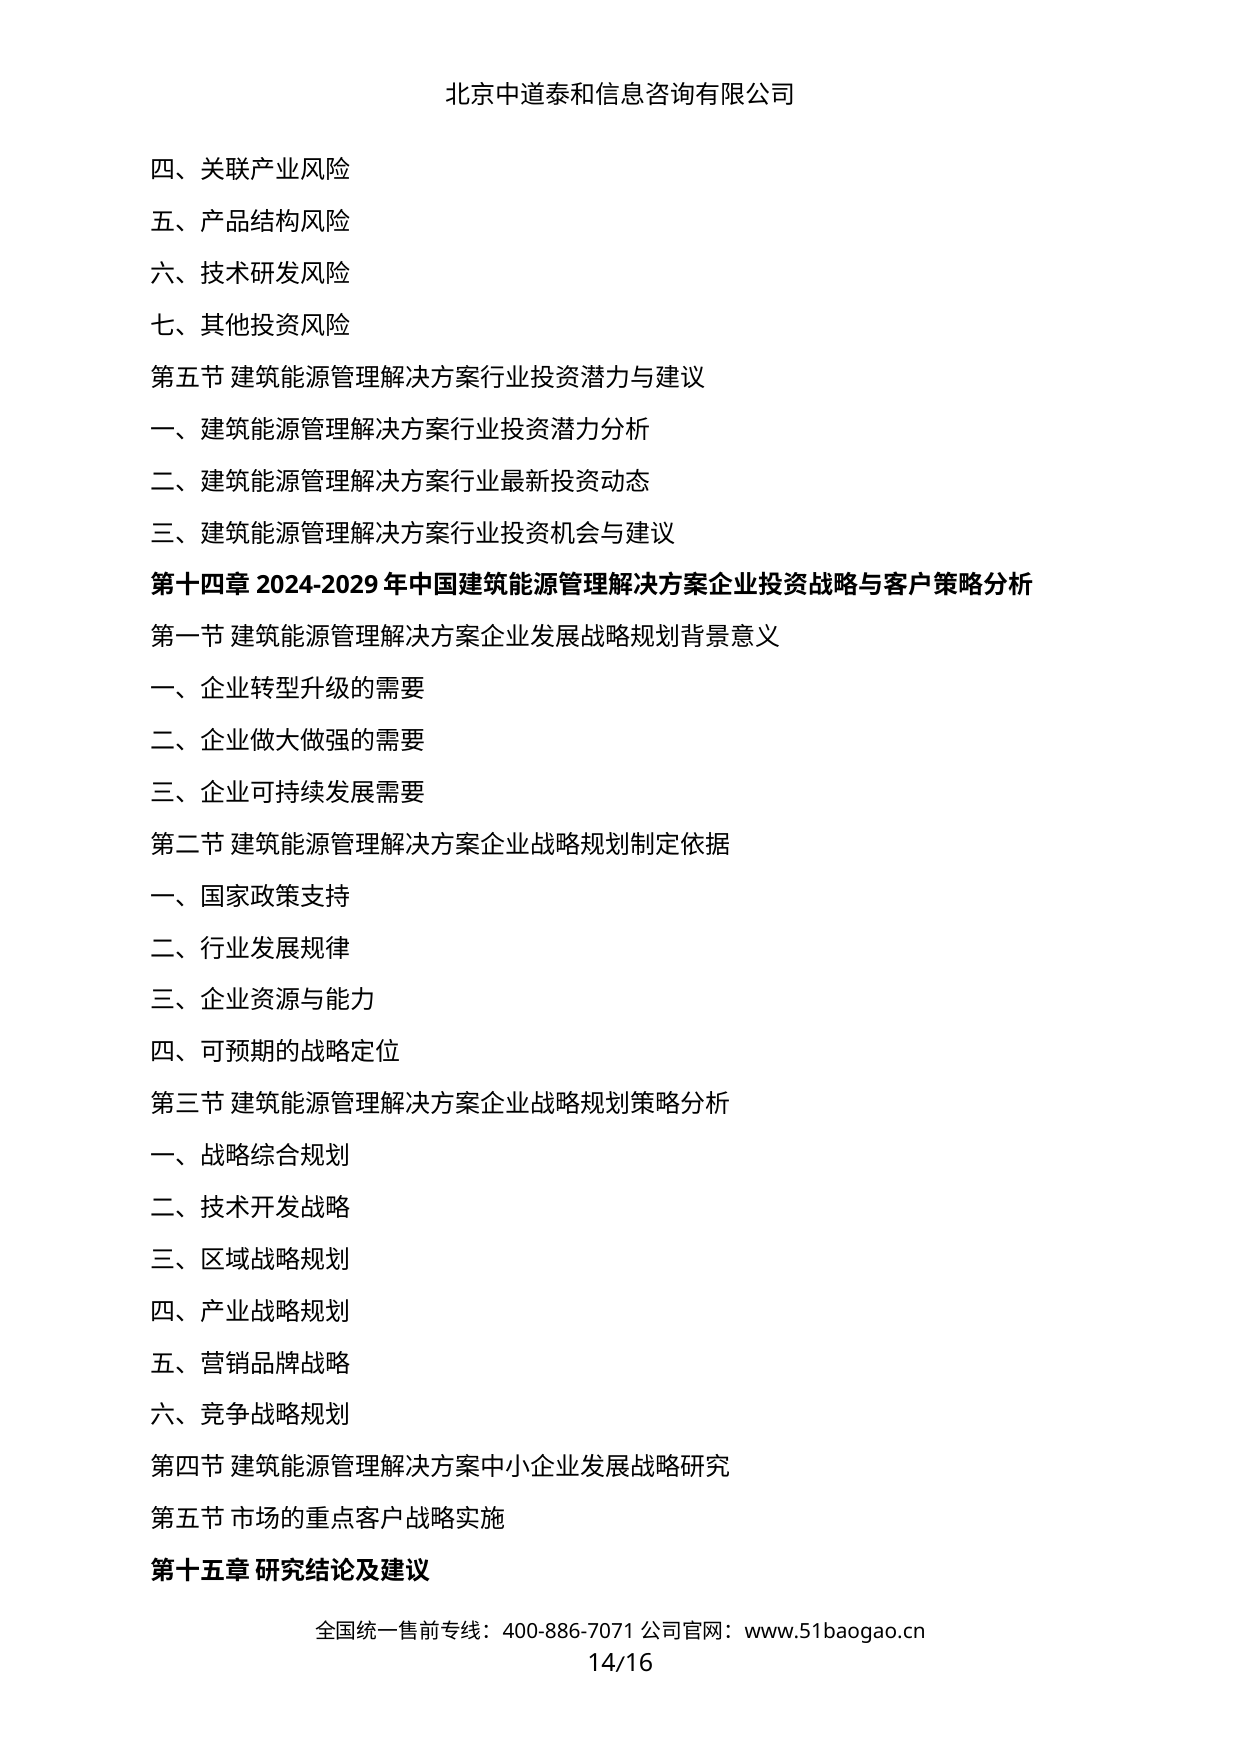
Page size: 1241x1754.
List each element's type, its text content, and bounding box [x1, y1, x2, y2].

text 第十四章 2024-2029年中国建筑能源管理解决方案企业投资战略与客户策略分析 [150, 565, 1090, 601]
text 第十五章 研究结论及建议 [150, 1551, 1090, 1587]
text 三、企业资源与能力 [150, 980, 1090, 1016]
text 一、国家政策支持 [150, 876, 1090, 912]
text 第一节 建筑能源管理解决方案企业发展战略规划背景意义 [150, 617, 1090, 653]
text 第三节 建筑能源管理解决方案企业战略规划策略分析 [150, 1084, 1090, 1120]
text 四、关联产业风险 [150, 150, 1090, 186]
text 三、企业可持续发展需要 [150, 772, 1090, 809]
text 六、竞争战略规划 [150, 1395, 1090, 1431]
text 第四节 建筑能源管理解决方案中小企业发展战略研究 [150, 1447, 1090, 1483]
text 五、产品结构风险 [150, 202, 1090, 238]
text 第五节 建筑能源管理解决方案行业投资潜力与建议 [150, 357, 1090, 394]
text 七、其他投资风险 [150, 306, 1090, 342]
text 四、可预期的战略定位 [150, 1032, 1090, 1068]
text 二、技术开发战略 [150, 1187, 1090, 1224]
text 一、建筑能源管理解决方案行业投资潜力分析 [150, 409, 1090, 446]
text 第五节 市场的重点客户战略实施 [150, 1499, 1090, 1535]
text 四、产业战略规划 [150, 1291, 1090, 1327]
text 二、企业做大做强的需要 [150, 721, 1090, 757]
text 五、营销品牌战略 [150, 1343, 1090, 1379]
text 第二节 建筑能源管理解决方案企业战略规划制定依据 [150, 824, 1090, 861]
text 一、战略综合规划 [150, 1136, 1090, 1172]
text 三、建筑能源管理解决方案行业投资机会与建议 [150, 513, 1090, 549]
text 三、区域战略规划 [150, 1239, 1090, 1276]
text 六、技术研发风险 [150, 254, 1090, 290]
text 一、企业转型升级的需要 [150, 669, 1090, 705]
text 二、建筑能源管理解决方案行业最新投资动态 [150, 461, 1090, 497]
text 二、行业发展规律 [150, 928, 1090, 964]
